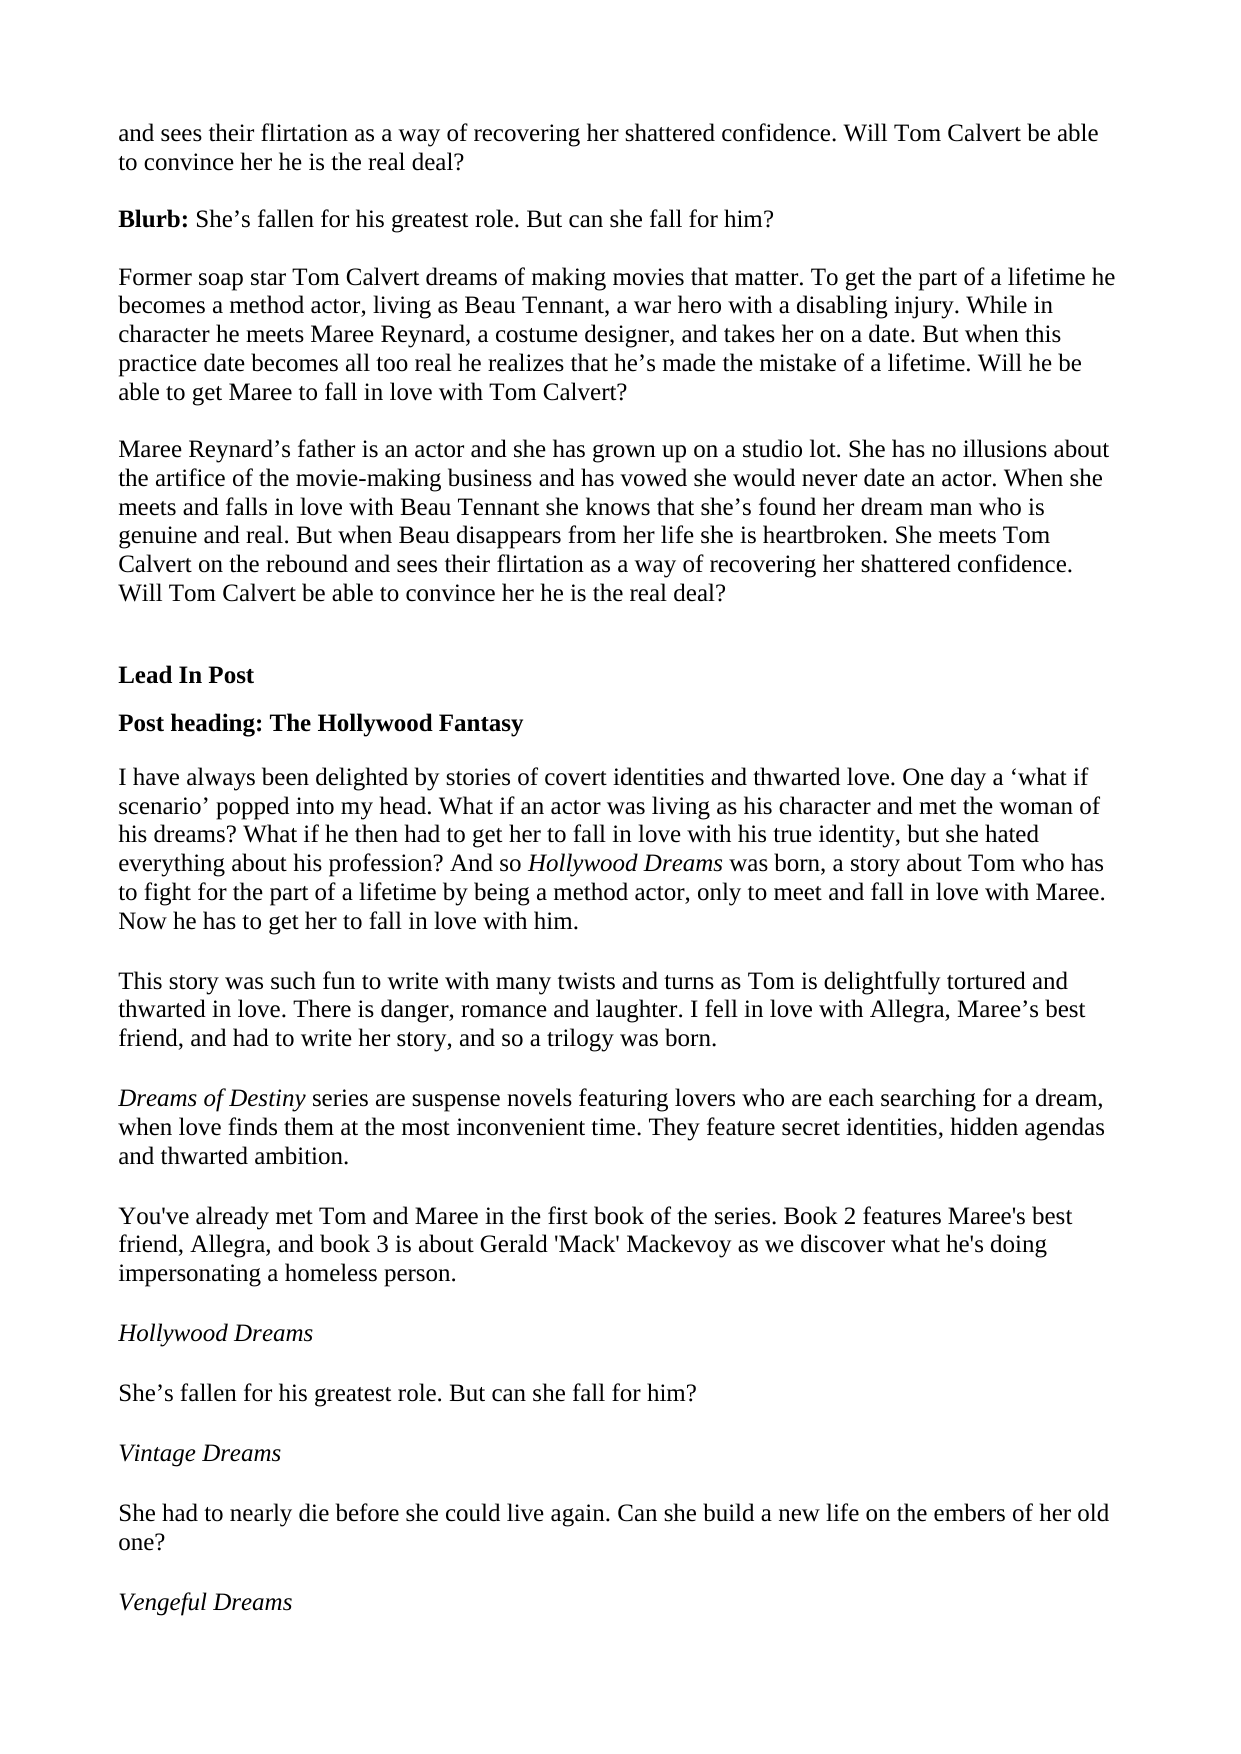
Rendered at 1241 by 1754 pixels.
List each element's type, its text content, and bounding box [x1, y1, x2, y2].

text Vintage Dreams [118, 1438, 1122, 1467]
text Dreams of Destiny series are suspense novels featuring lovers who are each searching for a dream, when love finds them at the most inconvenient time. They feature secret identities, hidden agendas and thwarted ambition. [118, 1083, 1122, 1169]
text Maree Reynard’s father is an actor and she has grown up on a studio lot. She has no illusions about the artifice of the movie-making business and has vowed she would never date an actor. When she meets and falls in love with Beau Tennant she knows that she’s found her dream man who is genuine and real. But when Beau disappears from her life she is heartbroken. She meets Tom Calvert on the rebound and sees their flirtation as a way of recovering her shattered confidence. Will Tom Calvert be able to convince her he is the real deal? [118, 434, 1122, 607]
text I have always been delighted by stories of covert identities and thwarted love. One day a ‘what if scenario’ popped into my head. What if an actor was living as his character and met the woman of his dreams? What if he then had to get her to fall in love with his true identity, but she hated everything about his profession? And so Hollywood Dreams was born, a story about Tom who has to fight for the part of a lifetime by being a method actor, only to meet and fall in love with Maree. Now he has to get her to fall in love with him. [118, 762, 1122, 934]
text Former soap star Tom Calvert dreams of making movies that matter. To get the part of a lifetime he becomes a method actor, living as Beau Tennant, a war hero with a disabling injury. While in character he meets Maree Reynard, a costume designer, and takes her on a date. But when this practice date becomes all too real he realizes that he’s made the mistake of a lifetime. Will he be able to get Maree to fall in love with Tom Calvert? [118, 262, 1122, 406]
text She’s fallen for his greatest role. But can she fall for him? [118, 1378, 1122, 1407]
text She had to nearly die before she could live again. Can she build a new life on the embers of her old one? [118, 1498, 1122, 1556]
text Lead In Post [118, 661, 1122, 689]
text Vengeful Dreams [118, 1587, 1122, 1616]
text Hollywood Dreams [118, 1318, 1122, 1347]
text This story was such fun to write with many twists and turns as Tom is delightfully tortured and thwarted in love. There is danger, romance and laughter. I fell in love with Allegra, Maree’s best friend, and had to write her story, and so a trilogy was born. [118, 966, 1122, 1052]
text Post heading: The Hollywood Fantasy [118, 708, 1122, 737]
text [118, 118, 1122, 176]
text You've already met Tom and Maree in the first book of the series. Book 2 features Maree's best friend, Allegra, and book 3 is about Gerald 'Mack' Mackevoy as we discover what he's doing impersonating a homeless person. [118, 1201, 1122, 1287]
text Blurb: She’s fallen for his greatest role. But can she fall for him? [118, 204, 1122, 233]
